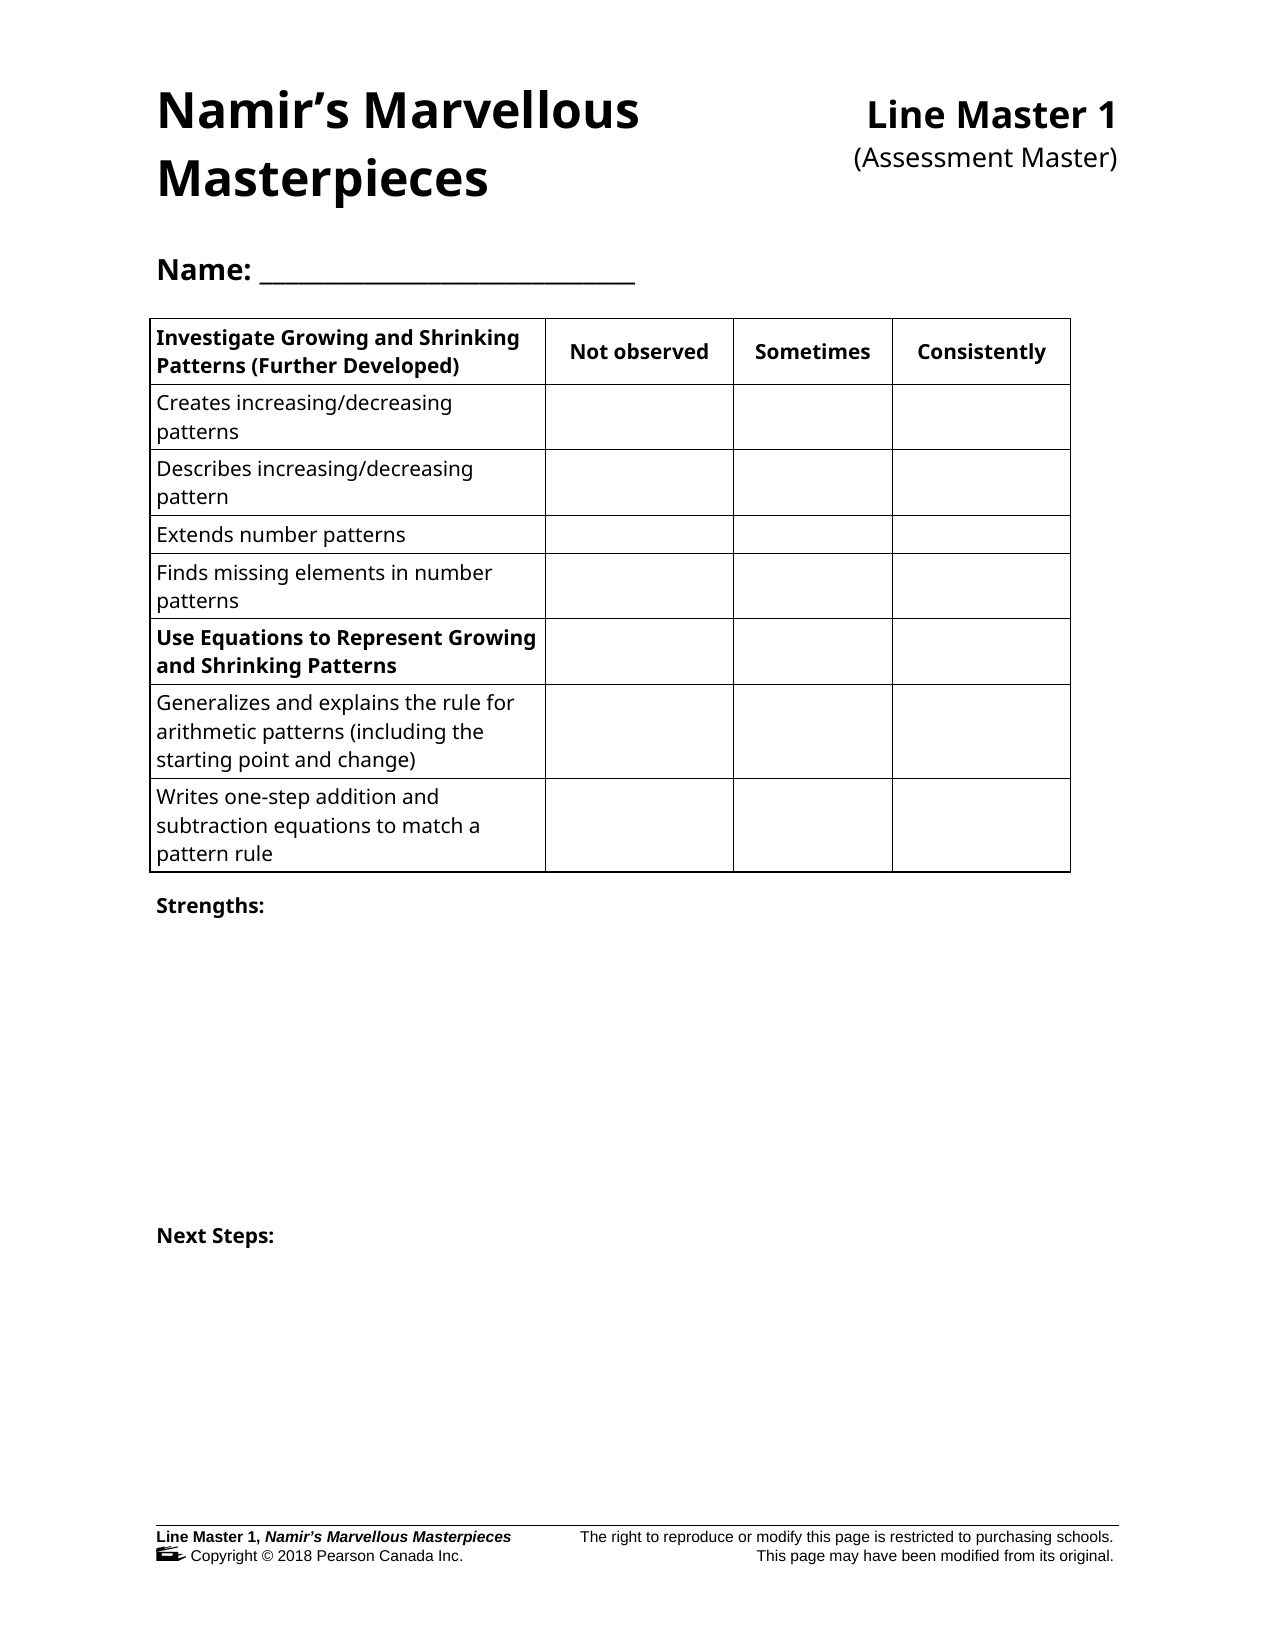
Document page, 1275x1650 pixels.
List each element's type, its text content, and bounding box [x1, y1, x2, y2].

table_cell Extends number patterns [151, 516, 545, 553]
table_cell [893, 516, 1070, 553]
table_cell Describes increasing/decreasing pattern [151, 450, 545, 514]
table_cell [893, 619, 1070, 684]
table_cell [893, 385, 1070, 449]
table_cell Use Equations to Represent Growing and Shrinking Patterns [151, 619, 545, 684]
table_cell [734, 685, 892, 777]
table_cell [546, 385, 733, 449]
table_header Investigate Growing and Shrinking Patterns (Further Developed) [151, 319, 545, 384]
picture [156, 1546, 186, 1561]
table_cell [546, 779, 733, 871]
text Strengths: [156, 891, 1119, 919]
text Next Steps: [156, 1221, 1119, 1250]
table_cell [546, 450, 733, 514]
text Name: _____________________________ [156, 249, 1119, 288]
table_cell Creates increasing/decreasing patterns [151, 385, 545, 449]
table_header Sometimes [734, 319, 892, 384]
table_cell Writes one-step addition and subtraction equations to match a pattern rule [151, 779, 545, 871]
table_cell [893, 450, 1070, 514]
table_cell Finds missing elements in number patterns [151, 554, 545, 618]
table_cell [734, 779, 892, 871]
table_cell [734, 619, 892, 684]
table_cell [893, 685, 1070, 777]
table_header Not observed [546, 319, 733, 384]
table_cell [546, 516, 733, 553]
table_cell [734, 450, 892, 514]
text Namir’s Marvellous Line Master 1 Masterpieces [156, 75, 1119, 211]
table_cell [546, 619, 733, 684]
table_cell [546, 685, 733, 777]
table_header Consistently [893, 319, 1070, 384]
table_cell [734, 516, 892, 553]
table_cell [893, 554, 1070, 618]
table_cell Generalizes and explains the rule for arithmetic patterns (including the starting point and change) [151, 685, 545, 777]
table_cell [734, 385, 892, 449]
table_cell [893, 779, 1070, 871]
table_cell [546, 554, 733, 618]
table_cell [734, 554, 892, 618]
